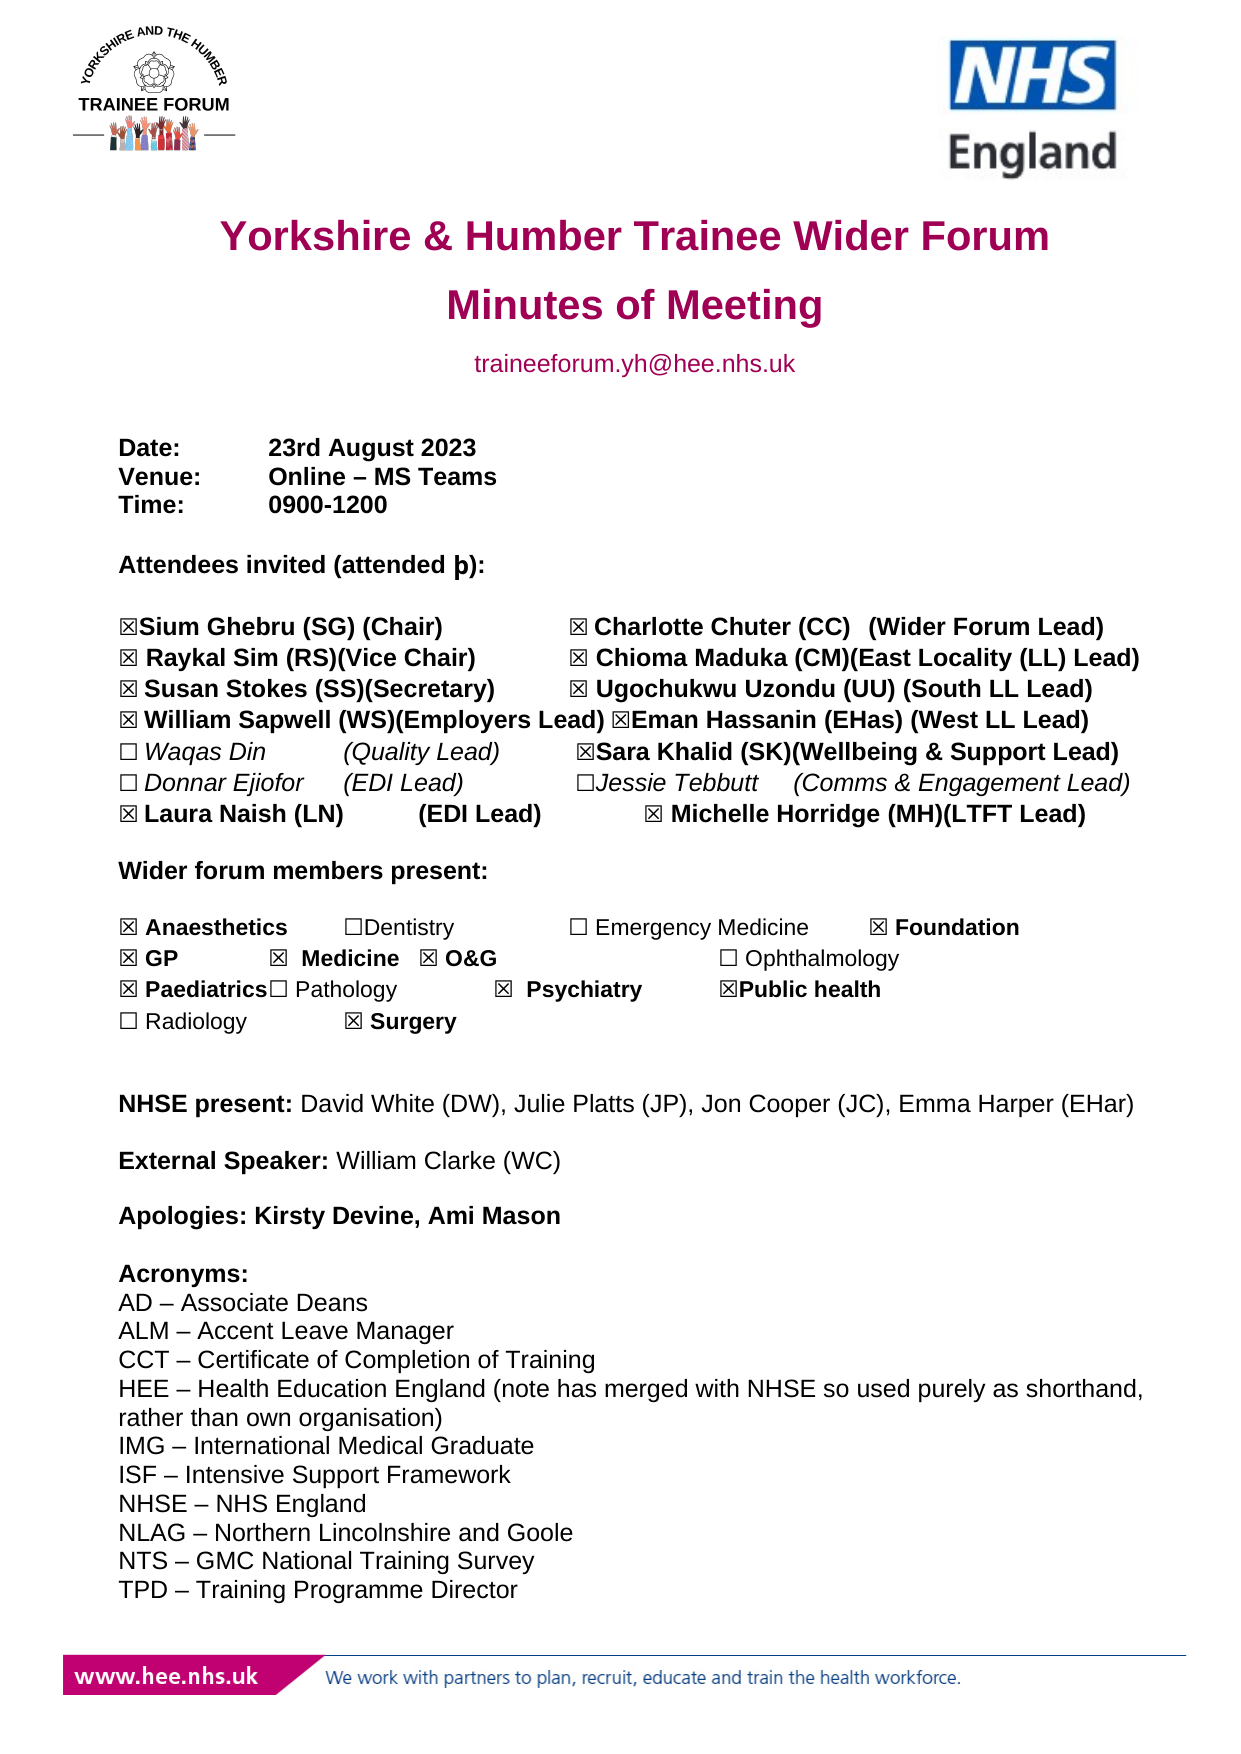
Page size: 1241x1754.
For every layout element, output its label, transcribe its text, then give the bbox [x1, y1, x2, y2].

text Sium Ghebru (SG) (Chair) Charlotte Chuter (CC) (Wider Forum Lead) [118, 611, 1152, 642]
text ISF – Intensive Support Framework [118, 1460, 1152, 1489]
text NHSE present: David White (DW), Julie Platts (JP), Jon Cooper (JC), Emma Harper (EHar) [118, 1089, 1152, 1117]
text Donnar Ejiofor (EDI Lead) Jessie Tebbutt (Comms & Engagement Lead) [118, 767, 1152, 798]
picture [67, 0, 241, 174]
text TPD – Training Programme Director [118, 1575, 1152, 1604]
text NHSE – NHS England [118, 1489, 1152, 1517]
text Waqas Din (Quality Lead) Sara Khalid (SK)(Wellbeing & Support Lead) [118, 736, 1152, 767]
text Minutes of Meeting [118, 280, 1152, 328]
text HEE – Health Education England (note has merged with NHSE so used purely as shorthand, rather than own organisation) [118, 1374, 1152, 1431]
text Anaesthetics Dentistry Emergency Medicine Foundation [118, 911, 1152, 942]
text Paediatrics Pathology Psychiatry Public health [118, 973, 1152, 1005]
text NTS – GMC National Training Survey [118, 1546, 1152, 1575]
text Laura Naish (LN) (EDI Lead) Michelle Horridge (MH)(LTFT Lead) [118, 798, 1152, 829]
text traineeforum.yh@hee.nhs.uk [118, 349, 1152, 378]
text Raykal Sim (RS)(Vice Chair) Chioma Maduka (CM)(East Locality (LL) Lead) [118, 642, 1152, 673]
text Radiology Surgery [118, 1005, 1152, 1036]
text Time: 0900-1200 [118, 490, 1152, 519]
text NLAG – Northern Lincolnshire and Goole [118, 1517, 1152, 1546]
picture [4, 1605, 1241, 1754]
text IMG – International Medical Graduate [118, 1431, 1152, 1460]
text External Speaker: William Clarke (WC) [118, 1146, 1152, 1175]
text Apologies: Kirsty Devine, Ami Mason [118, 1201, 1152, 1230]
text Venue: Online – MS Teams [118, 462, 1152, 490]
text Susan Stokes (SS)(Secretary) Ugochukwu Uzondu (UU) (South LL Lead) [118, 673, 1152, 704]
text Yorkshire & Humber Trainee Wider Forum [118, 212, 1152, 259]
text Acronyms: [118, 1259, 1152, 1287]
text William Sapwell (WS)(Employers Lead) Eman Hassanin (EHas) (West LL Lead) [118, 704, 1152, 736]
text Attendees invited (attended ): [118, 548, 1152, 582]
text ALM – Accent Leave Manager [118, 1316, 1152, 1345]
text AD – Associate Deans [118, 1287, 1152, 1316]
picture [913, 36, 1150, 190]
text GP Medicine O&G Ophthalmology [118, 942, 1152, 973]
text CCT – Certificate of Completion of Training [118, 1345, 1152, 1374]
text Date: 23rd August 2023 [118, 433, 1152, 462]
text Wider forum members present: [118, 856, 1152, 884]
